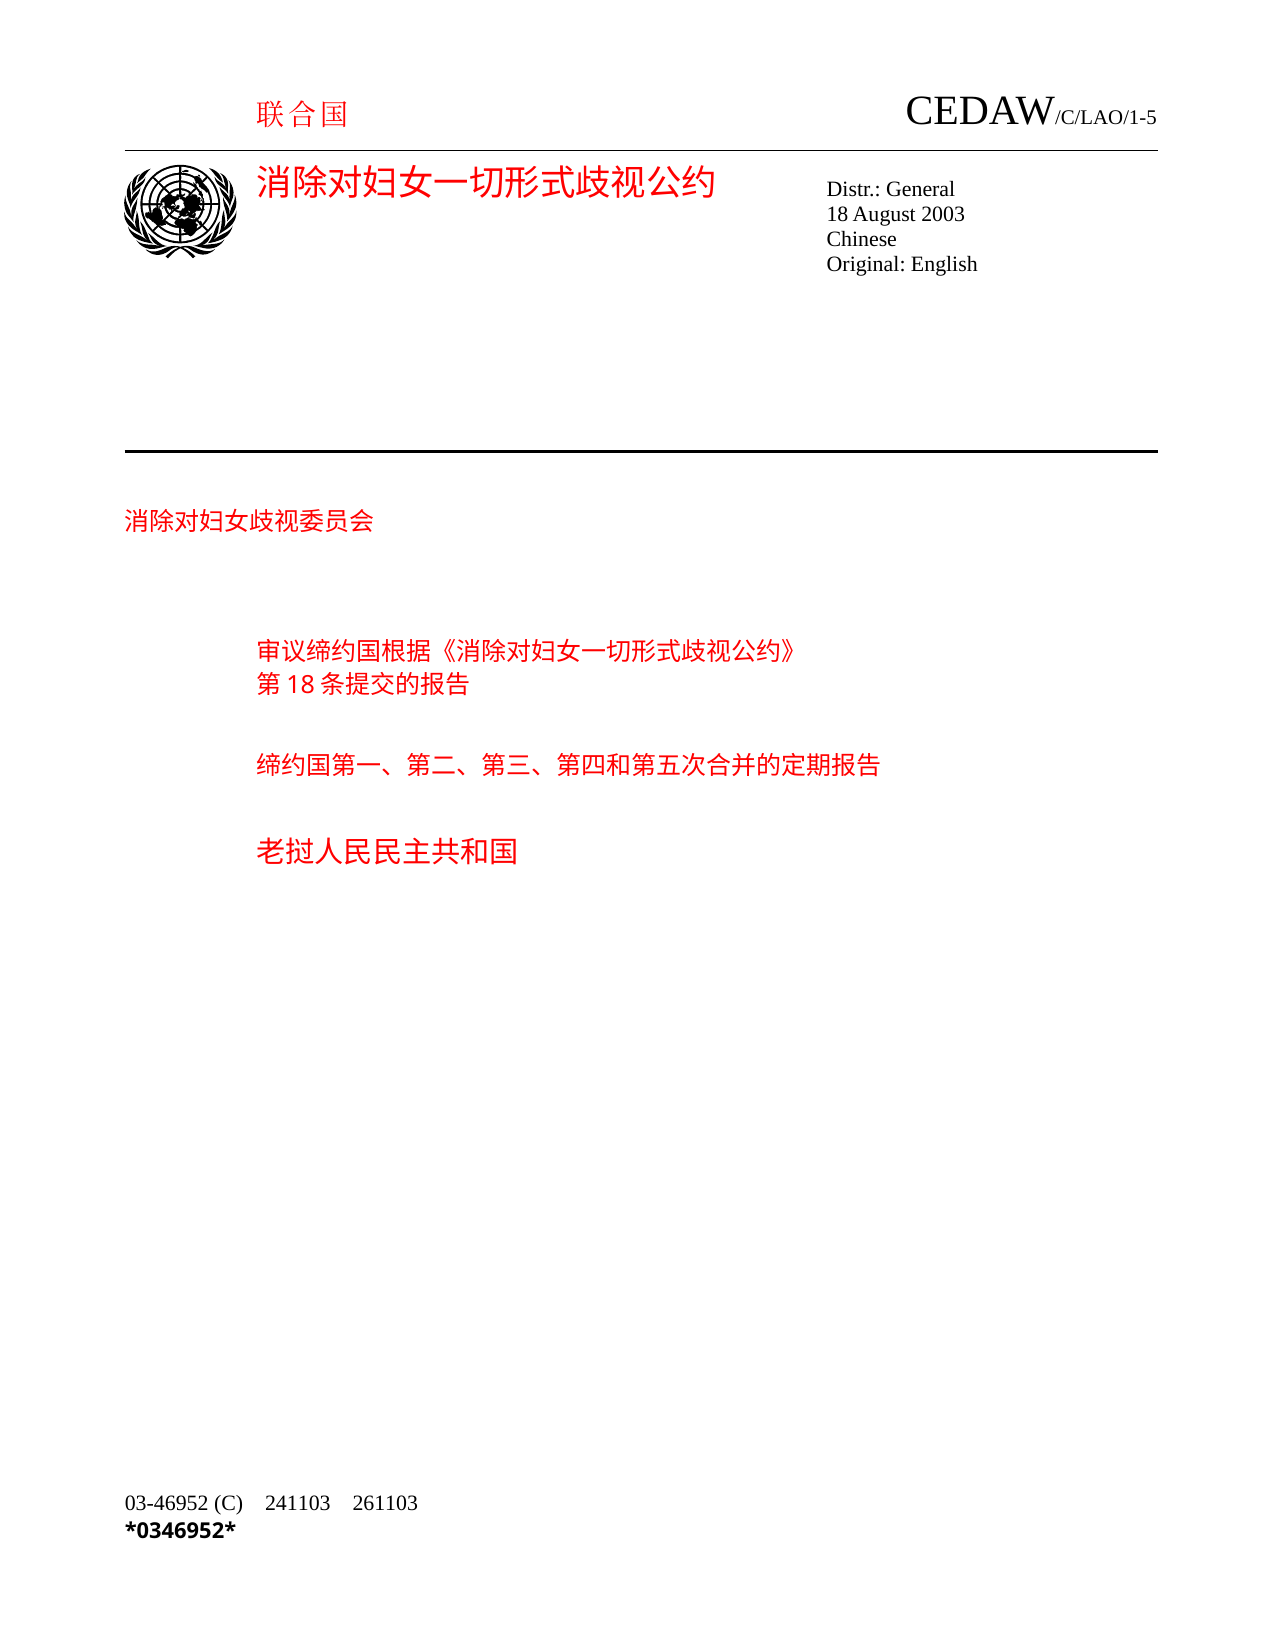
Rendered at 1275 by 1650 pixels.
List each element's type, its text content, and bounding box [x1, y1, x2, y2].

text 缔约国第一、第二、第三、第四和第五次合并的定期报告 [256, 748, 1019, 781]
text 老挝人民民主共和国 [256, 829, 1019, 871]
text 审议缔约国根据《消除对妇女一切形式歧视公约》 [256, 633, 1019, 667]
text 消除对妇女歧视委员会 [124, 504, 1019, 537]
text 第18条提交的报告 [256, 667, 1019, 700]
